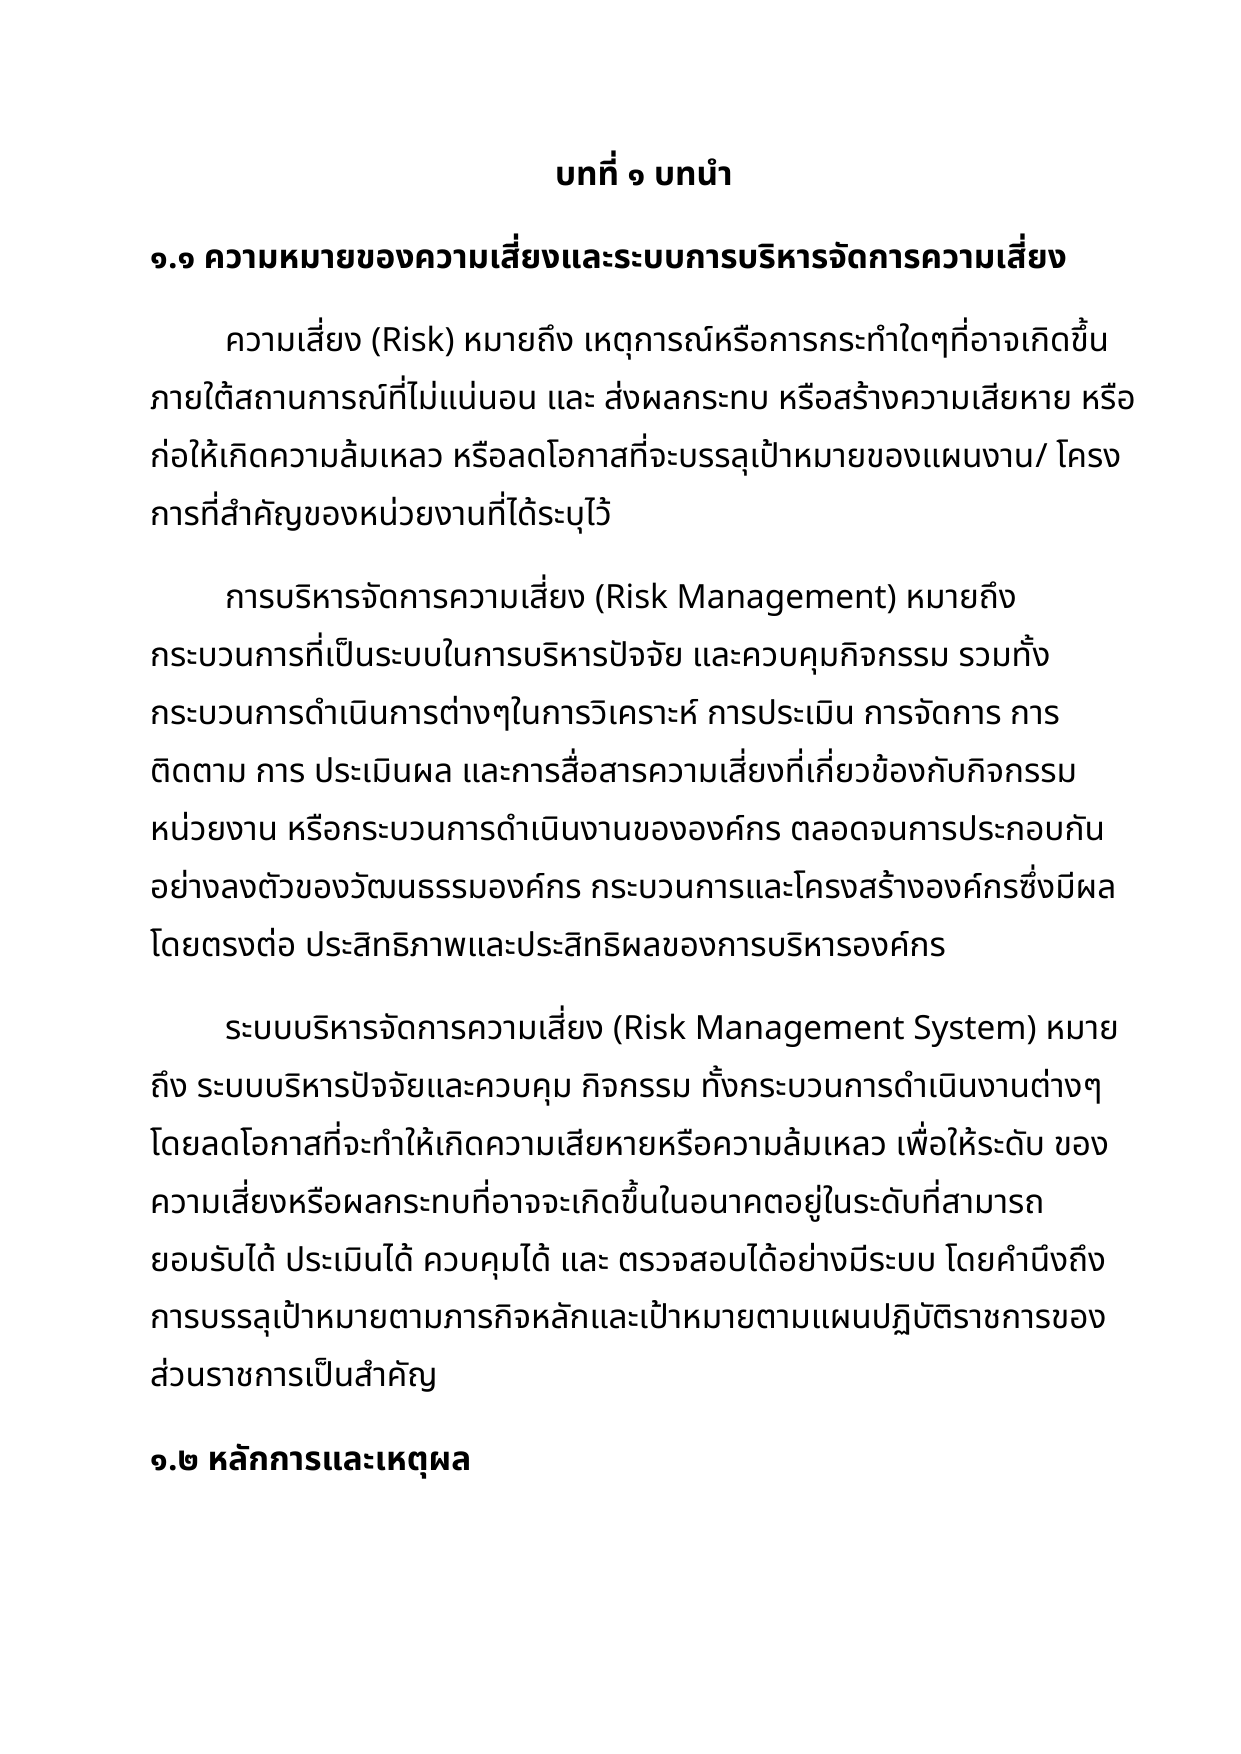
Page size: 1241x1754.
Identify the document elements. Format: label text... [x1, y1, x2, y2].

text การบริหารจัดการความเสี่ยง (Risk Management) หมายถึง กระบวนการที่เป็นระบบในการบริหารปัจจัย และควบคุมกิจกรรม รวมทั้งกระบวนการดําเนินการต่างๆในการวิเคราะห์ การประเมิน การจัดการ การติดตาม การ ประเมินผล และการสื่อสารความเสี่ยงที่เกี่ยวข้องกับกิจกรรม หน่วยงาน หรือกระบวนการดําเนินงานขององค์กร ตลอดจนการประกอบกันอย่างลงตัวของวัฒนธรรมองค์กร กระบวนการและโครงสร้างองค์กรซึ่งมีผลโดยตรงต่อ ประสิทธิภาพและประสิทธิผลของการบริหารองค์กร [150, 573, 1137, 971]
text ระบบบริหารจัดการความเสี่ยง (Risk Management System) หมายถึง ระบบบริหารปัจจัยและควบคุม กิจกรรม ทั้งกระบวนการดําเนินงานต่างๆโดยลดโอกาสที่จะทําให้เกิดความเสียหายหรือความล้มเหลว เพื่อให้ระดับ ของความเสี่ยงหรือผลกระทบที่อาจจะเกิดขึ้นในอนาคตอยู่ในระดับที่สามารถยอมรับได้ ประเมินได้ ควบคุมได้ และ ตรวจสอบได้อย่างมีระบบ โดยคํานึงถึงการบรรลุเป้าหมายตามภารกิจหลักและเป้าหมายตามแผนปฏิบัติราชการของ ส่วนราชการเป็นสําคัญ [150, 1004, 1137, 1402]
text ๑.๒ หลักการและเหตุผล [150, 1434, 1137, 1485]
text ๑.๑ ความหมายของความเสี่ยงและระบบการบริหารจัดการความเสี่ยง [150, 233, 1137, 283]
text ความเสี่ยง (Risk) หมายถึง เหตุการณ์หรือการกระทําใดๆที่อาจเกิดขึ้นภายใต้สถานการณ์ที่ไม่แน่นอน และ ส่งผลกระทบ หรือสร้างความเสียหาย หรือก่อให้เกิดความล้มเหลว หรือลดโอกาสที่จะบรรลุเป้าหมายของแผนงาน/ โครงการที่สําคัญของหน่วยงานที่ได้ระบุไว้ [150, 316, 1137, 541]
text บทที่ ๑ บทนํา [150, 150, 1137, 200]
